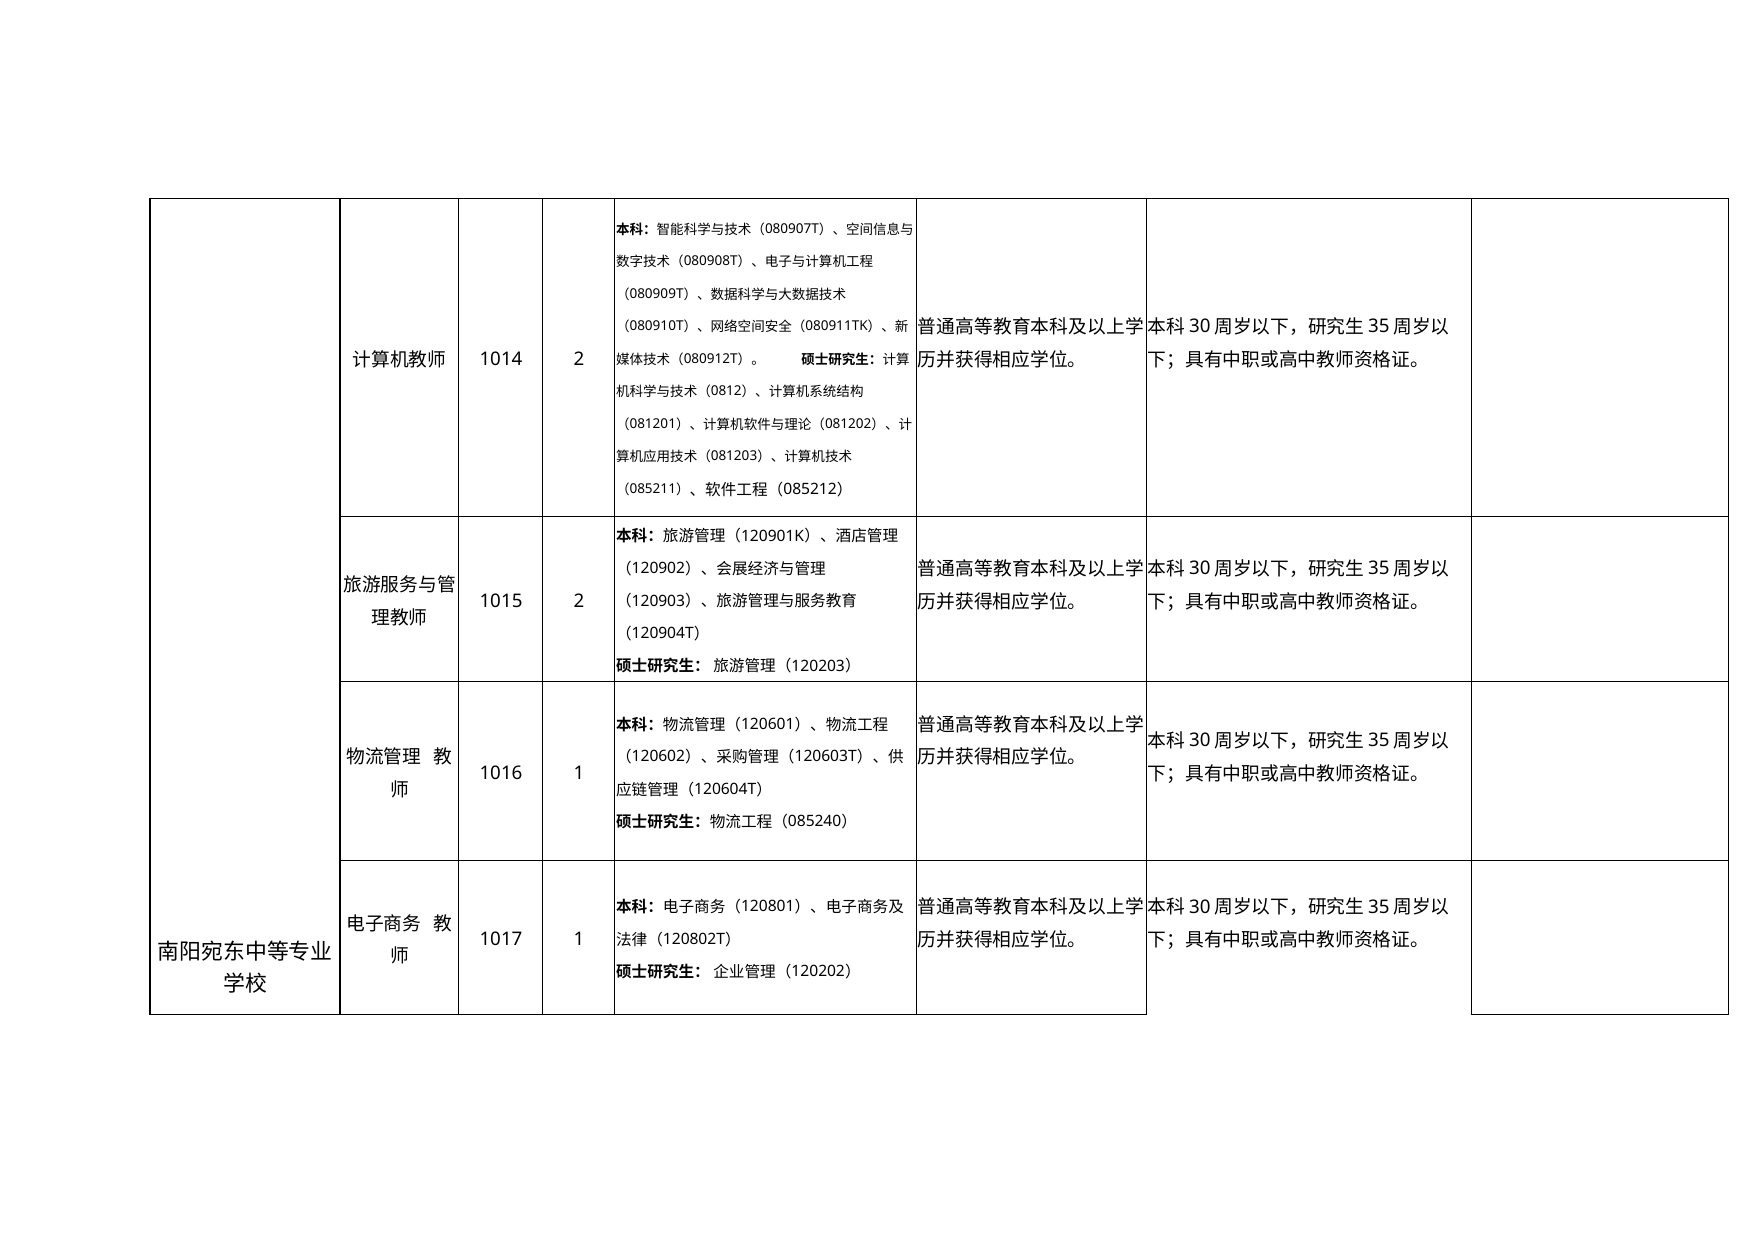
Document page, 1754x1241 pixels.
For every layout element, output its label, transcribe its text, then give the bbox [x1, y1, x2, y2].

table_cell 2 [543, 199, 614, 516]
table_cell 本科30周岁以下，研究生35周岁以下；具有中职或高中教师资格证。 [1147, 682, 1471, 860]
table_cell [1472, 517, 1728, 681]
table_cell 普通高等教育本科及以上学历并获得相应学位。 [917, 199, 1146, 516]
table_cell 1016 [459, 682, 542, 860]
table_cell 1017 [459, 861, 542, 1014]
table_cell [1472, 682, 1728, 860]
table_cell 1 [543, 861, 614, 1014]
table_cell 物流管理 教师 [341, 682, 458, 860]
table_cell 本科30周岁以下，研究生35周岁以下；具有中职或高中教师资格证。 [1147, 517, 1471, 681]
table_cell 1 [543, 682, 614, 860]
table_cell 本科：物流管理（120601）、物流工程（120602）、采购管理（120603T）、供应链管理（120604T） 硕士研究生：物流工程（085240） [615, 682, 916, 860]
table_cell 普通高等教育本科及以上学历并获得相应学位。 [917, 517, 1146, 681]
table_cell 本科：电子商务（120801）、电子商务及法律（120802T） 硕士研究生： 企业管理（120202） [615, 861, 916, 1014]
table_cell 1014 [459, 199, 542, 516]
table_cell 2 [543, 517, 614, 681]
table_cell [1472, 861, 1728, 1014]
table_cell 本科30周岁以下，研究生35周岁以下；具有中职或高中教师资格证。 [1147, 861, 1471, 1014]
table_cell 电子商务 教师 [341, 861, 458, 1014]
table_cell [1472, 199, 1728, 516]
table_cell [917, 861, 1146, 1014]
table_cell 本科：智能科学与技术（080907T）、空间信息与数字技术（080908T）、电子与计算机工程（080909T）、数据科学与大数据技术（080910T）、网络空间安全（080911TK）、新媒体技术（080912T）。 硕士研究生：计算机科学与技术（0812）、计算机系统结构（081201）、计算机软件与理论（081202）、计算机应用技术（081203）、计算机技术（085211）、软件工程（085212） [615, 199, 916, 516]
table_cell 计算机教师 [341, 199, 458, 516]
table_cell 本科：旅游管理（120901K）、酒店管理（120902）、会展经济与管理（120903）、旅游管理与服务教育（120904T） 硕士研究生： 旅游管理（120203） [615, 517, 916, 681]
table_cell 本科30周岁以下，研究生35周岁以下；具有中职或高中教师资格证。 [1147, 199, 1471, 516]
table_cell 旅游服务与管理教师 [341, 517, 458, 681]
table_cell 普通高等教育本科及以上学历并获得相应学位。 [917, 682, 1146, 860]
table_cell 1015 [459, 517, 542, 681]
